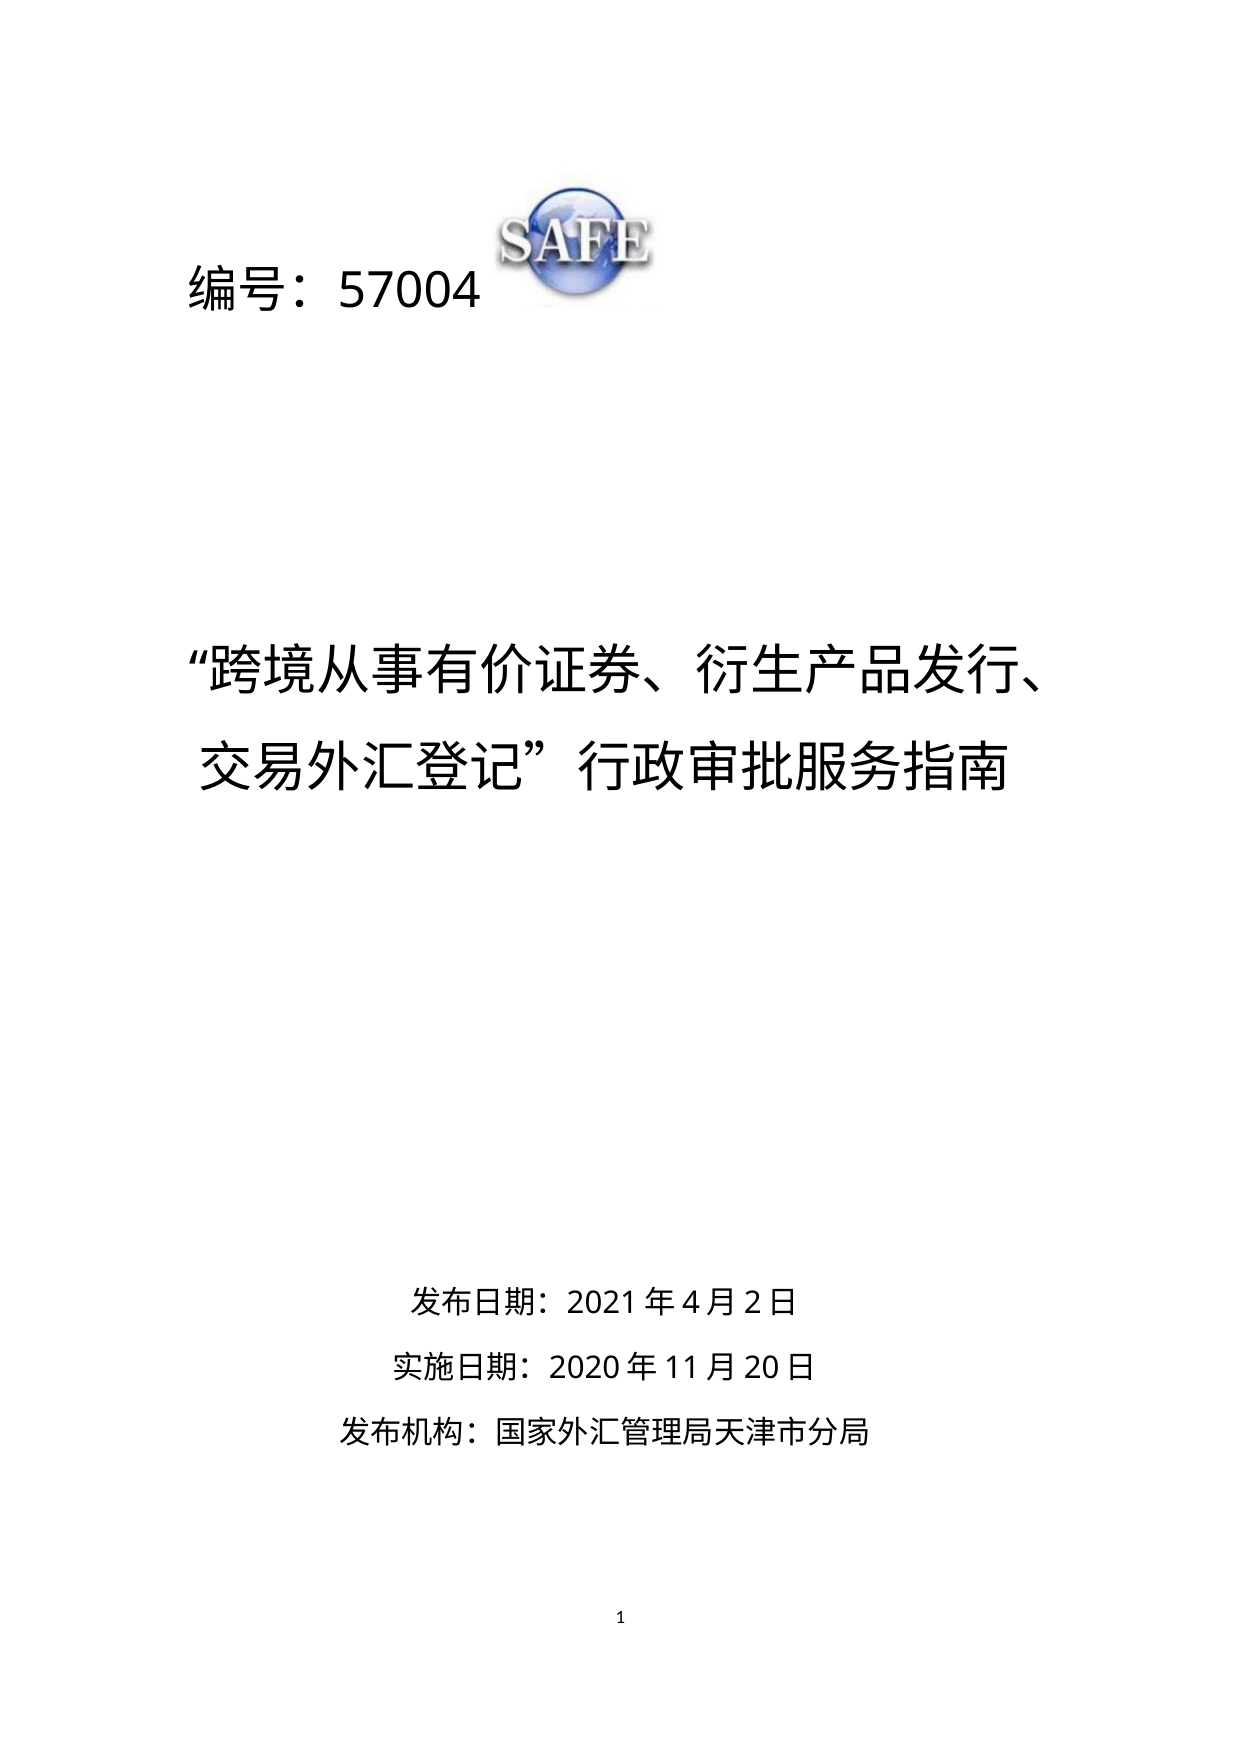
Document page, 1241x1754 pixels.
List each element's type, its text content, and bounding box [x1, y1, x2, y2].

text 发布日期：2021年4月2日 [187, 1267, 1021, 1332]
text 编号：57004 [187, 162, 1053, 324]
picture [480, 162, 662, 308]
text “跨境从事有价证券、衍生产品发行、交易外汇登记”行政审批服务指南 [187, 617, 1021, 812]
text 实施日期：2020年11月20日 [187, 1332, 1021, 1397]
text 发布机构：国家外汇管理局天津市分局 [187, 1397, 1021, 1462]
